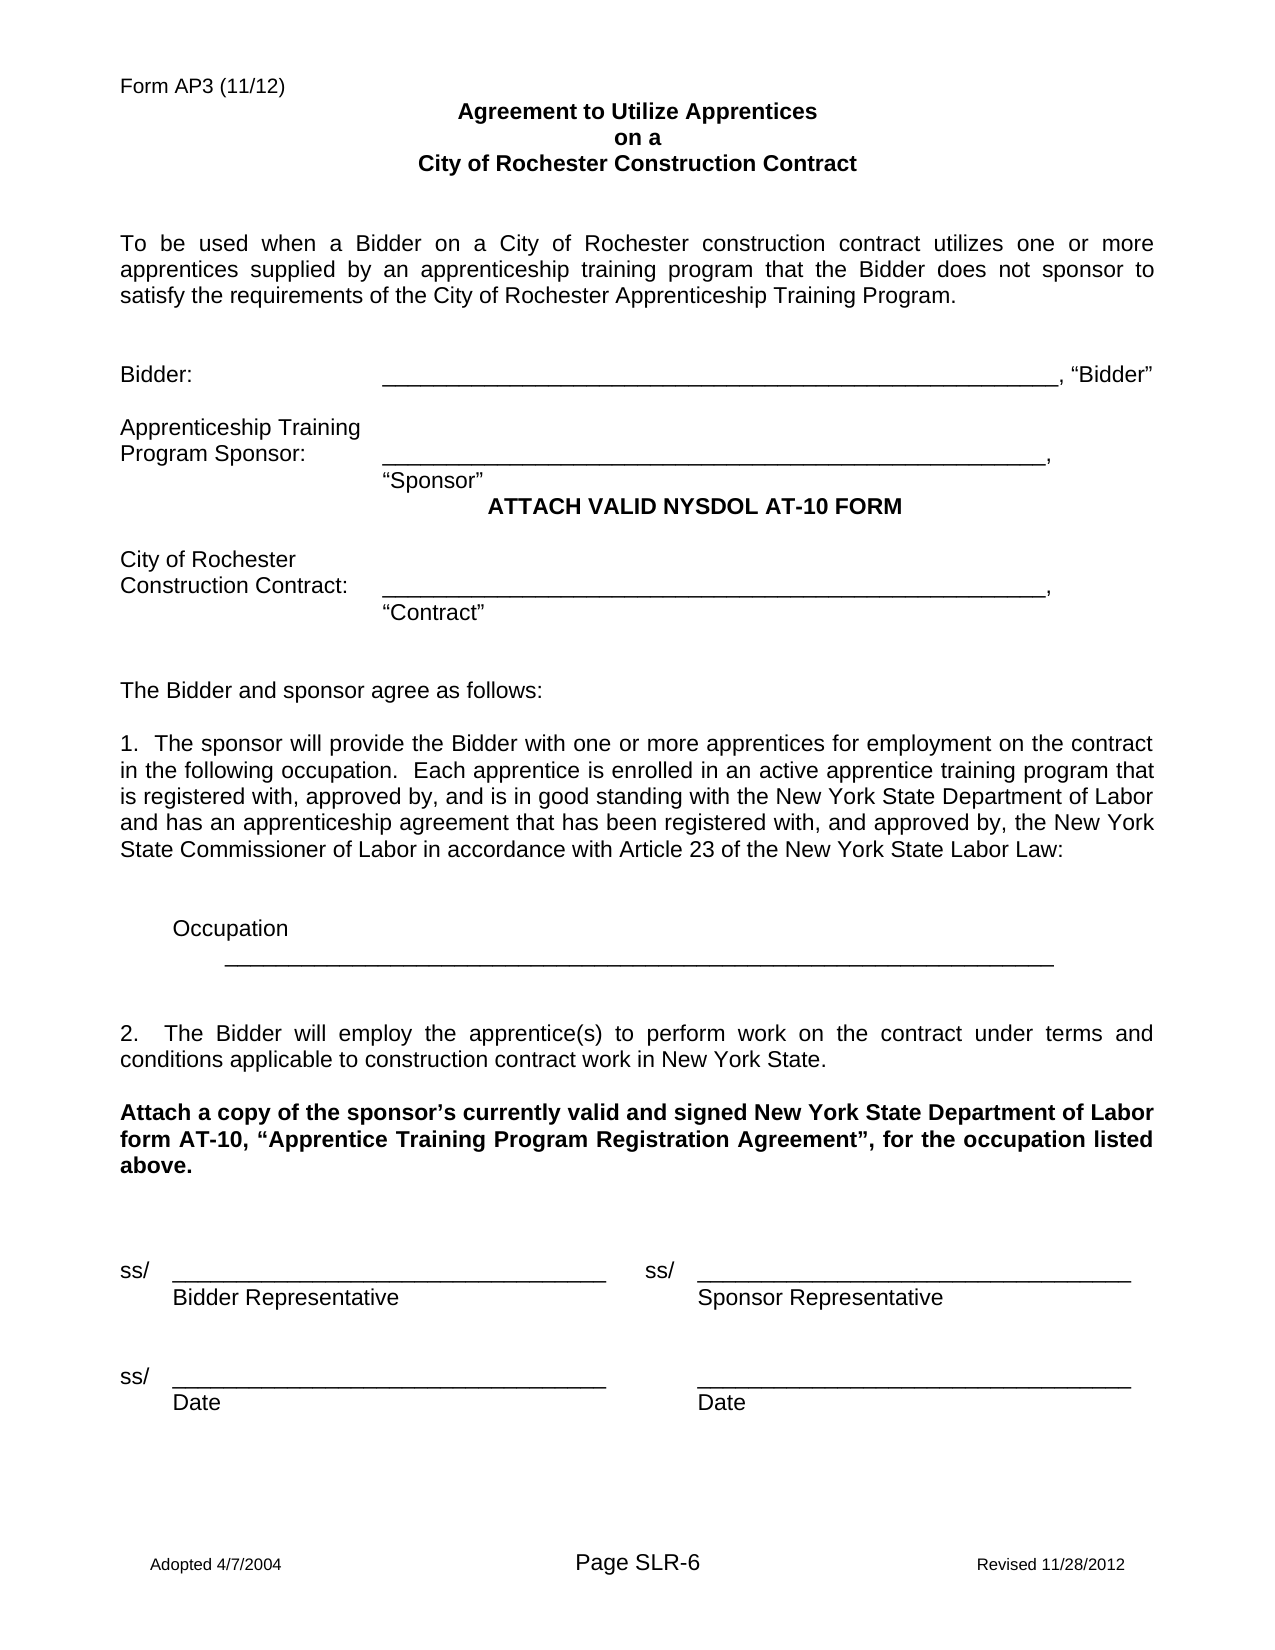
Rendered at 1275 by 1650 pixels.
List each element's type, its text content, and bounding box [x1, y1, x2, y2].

text Program Sponsor: ____________________________________________________, “Sponsor” [120, 440, 1155, 493]
text Occupation _________________________________________________________________ [172, 915, 1155, 967]
text Apprenticeship Training [120, 414, 1155, 440]
text on a [120, 124, 1155, 150]
text ss/ __________________________________ __________________________________ [120, 1363, 1155, 1389]
text Construction Contract: ____________________________________________________, “Contract” [120, 572, 1155, 625]
text Form AP3 (11/12) [120, 75, 1155, 98]
text City of Rochester Construction Contract [120, 150, 1155, 177]
text ss/ __________________________________ ss/ __________________________________ [120, 1257, 1155, 1284]
text To be used when a Bidder on a City of Rochester construction contract utilizes one or more apprentices supplied by an apprenticeship training program that the Bidder does not sponsor to satisfy the requirements of the City of Rochester Apprenticeship Training Program. [120, 229, 1155, 308]
text Attach a copy of the sponsor’s currently valid and signed New York State Department of Labor form AT-10, “Apprentice Training Program Registration Agreement”, for the occupation listed above. [120, 1099, 1155, 1178]
text The Bidder and sponsor agree as follows: [120, 677, 1155, 704]
text ATTACH VALID NYSDOL AT-10 FORM [120, 493, 1155, 519]
text City of Rochester [120, 546, 1155, 572]
text Bidder Representative Sponsor Representative [120, 1284, 1155, 1310]
text 2. The Bidder will employ the apprentice(s) to perform work on the contract under terms and conditions applicable to construction contract work in New York State. [120, 1020, 1155, 1073]
text Agreement to Utilize Apprentices [120, 98, 1155, 124]
text Bidder: _____________________________________________________, “Bidder” [120, 361, 1155, 388]
text 1. The sponsor will provide the Bidder with one or more apprentices for employment on the contract in the following occupation. Each apprentice is enrolled in an active apprentice training program that is registered with, approved by, and is in good standing with the New York State Department of Labor and has an apprenticeship agreement that has been registered with, and approved by, the New York State Commissioner of Labor in accordance with Article 23 of the New York State Labor Law: [120, 730, 1155, 862]
text Date Date [120, 1389, 1155, 1415]
